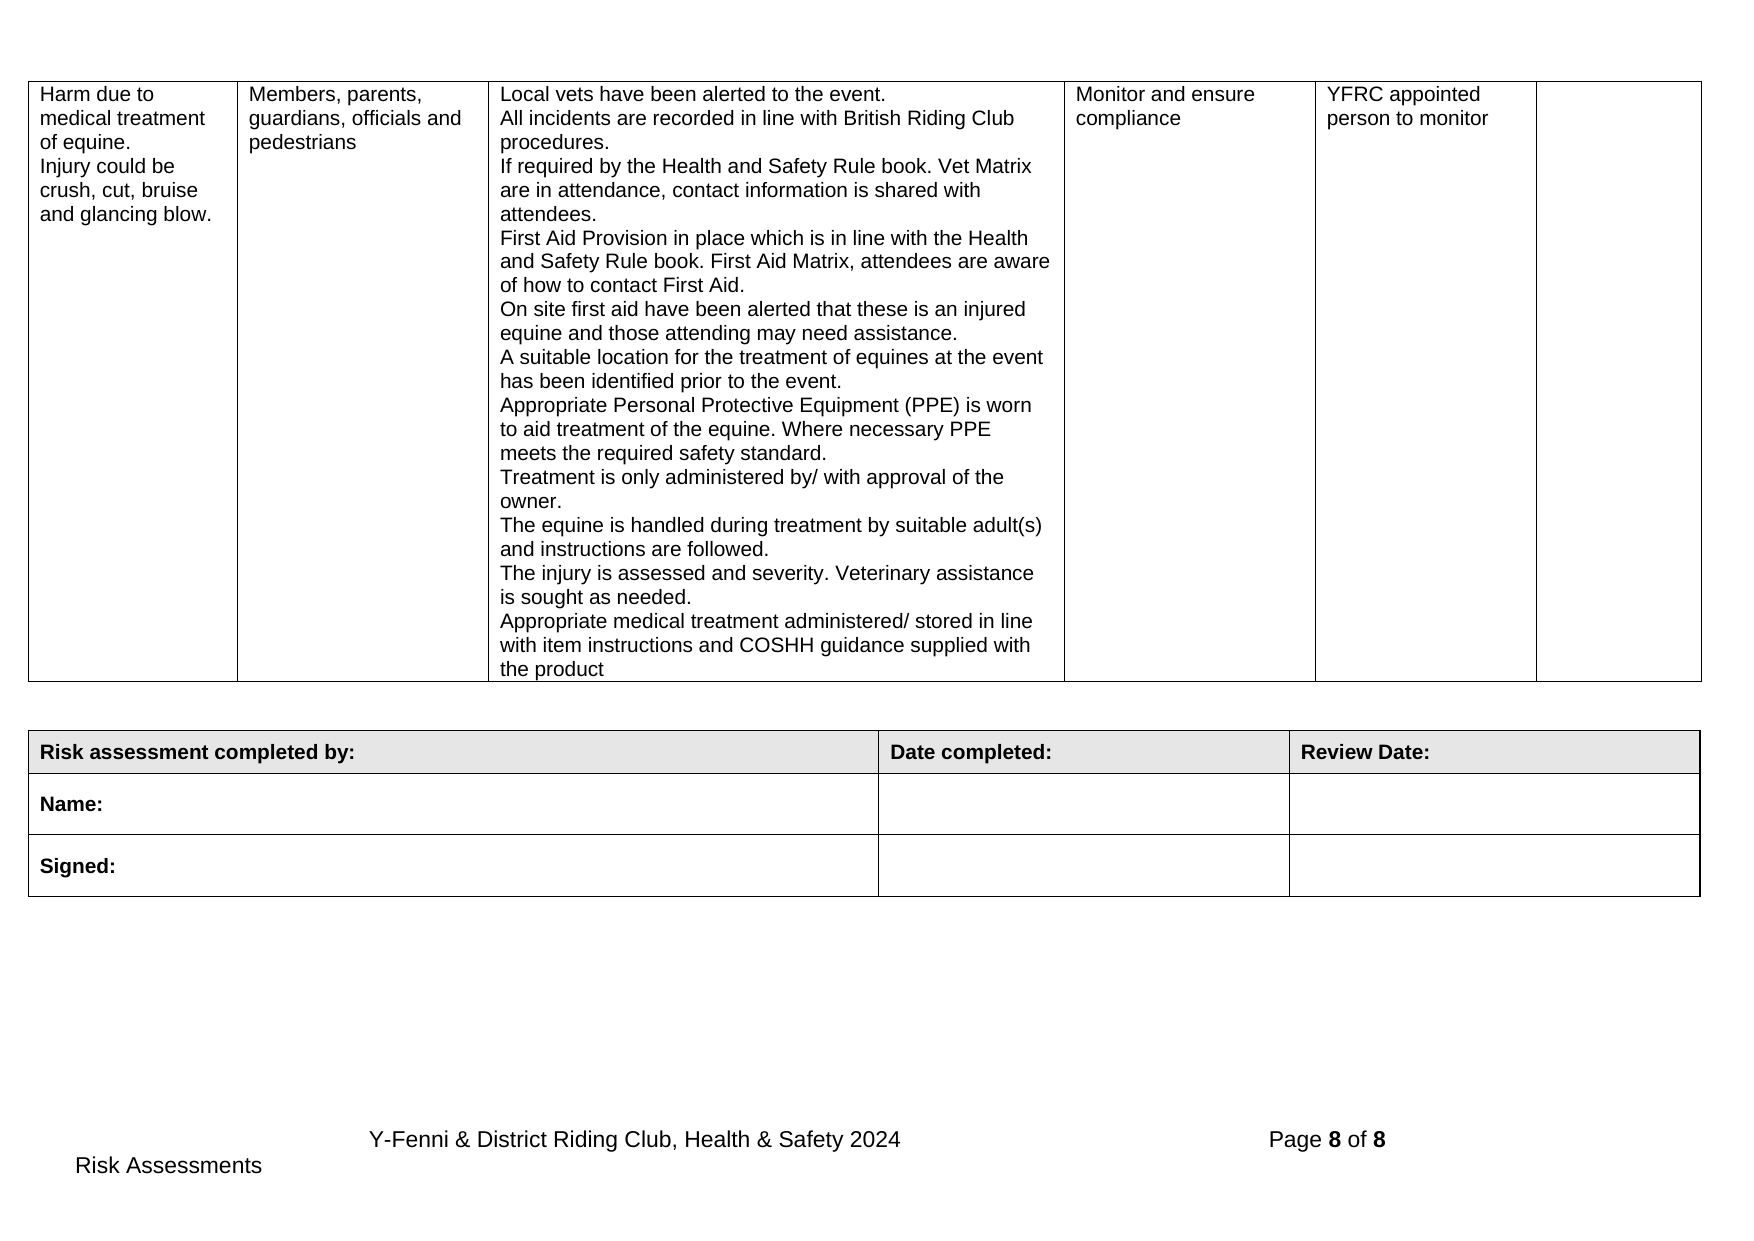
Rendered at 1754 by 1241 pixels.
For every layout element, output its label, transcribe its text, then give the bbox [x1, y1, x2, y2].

table_cell [1290, 774, 1699, 834]
table_header Date completed: [879, 731, 1289, 773]
table_cell [879, 835, 1289, 896]
table_cell [1537, 82, 1701, 681]
table_cell [879, 774, 1289, 834]
table_cell Local vets have been alerted to the event. All incidents are recorded in line with British Riding Club procedures. If required by the Health and Safety Rule book. Vet Matrix are in attendance, contact information is shared with attendees. First Aid Provision in place which is in line with the Health and Safety Rule book. First Aid Matrix, attendees are aware of how to contact First Aid. On site first aid have been alerted that these is an injured equine and those attending may need assistance. A suitable location for the treatment of equines at the event has been identified prior to the event. Appropriate Personal Protective Equipment (PPE) is worn to aid treatment of the equine. Where necessary PPE meets the required safety standard. Treatment is only administered by/ with approval of the owner. The equine is handled during treatment by suitable adult(s) and instructions are followed. The injury is assessed and severity. Veterinary assistance is sought as needed. Appropriate medical treatment administered/ stored in line with item instructions and COSHH guidance supplied with the product [489, 82, 1064, 681]
table_header Risk assessment completed by: [29, 731, 878, 773]
table_header Review Date: [1290, 731, 1699, 773]
table_cell Signed: [29, 835, 878, 896]
table_cell Monitor and ensure compliance [1065, 82, 1315, 681]
table_cell Name: [29, 774, 878, 834]
table_cell Harm due to medical treatment of equine. Injury could be crush, cut, bruise and glancing blow. [29, 82, 237, 681]
table_cell Members, parents, guardians, officials and pedestrians [238, 82, 488, 681]
table_cell [1290, 835, 1699, 896]
table_cell YFRC appointed person to monitor [1316, 82, 1536, 681]
